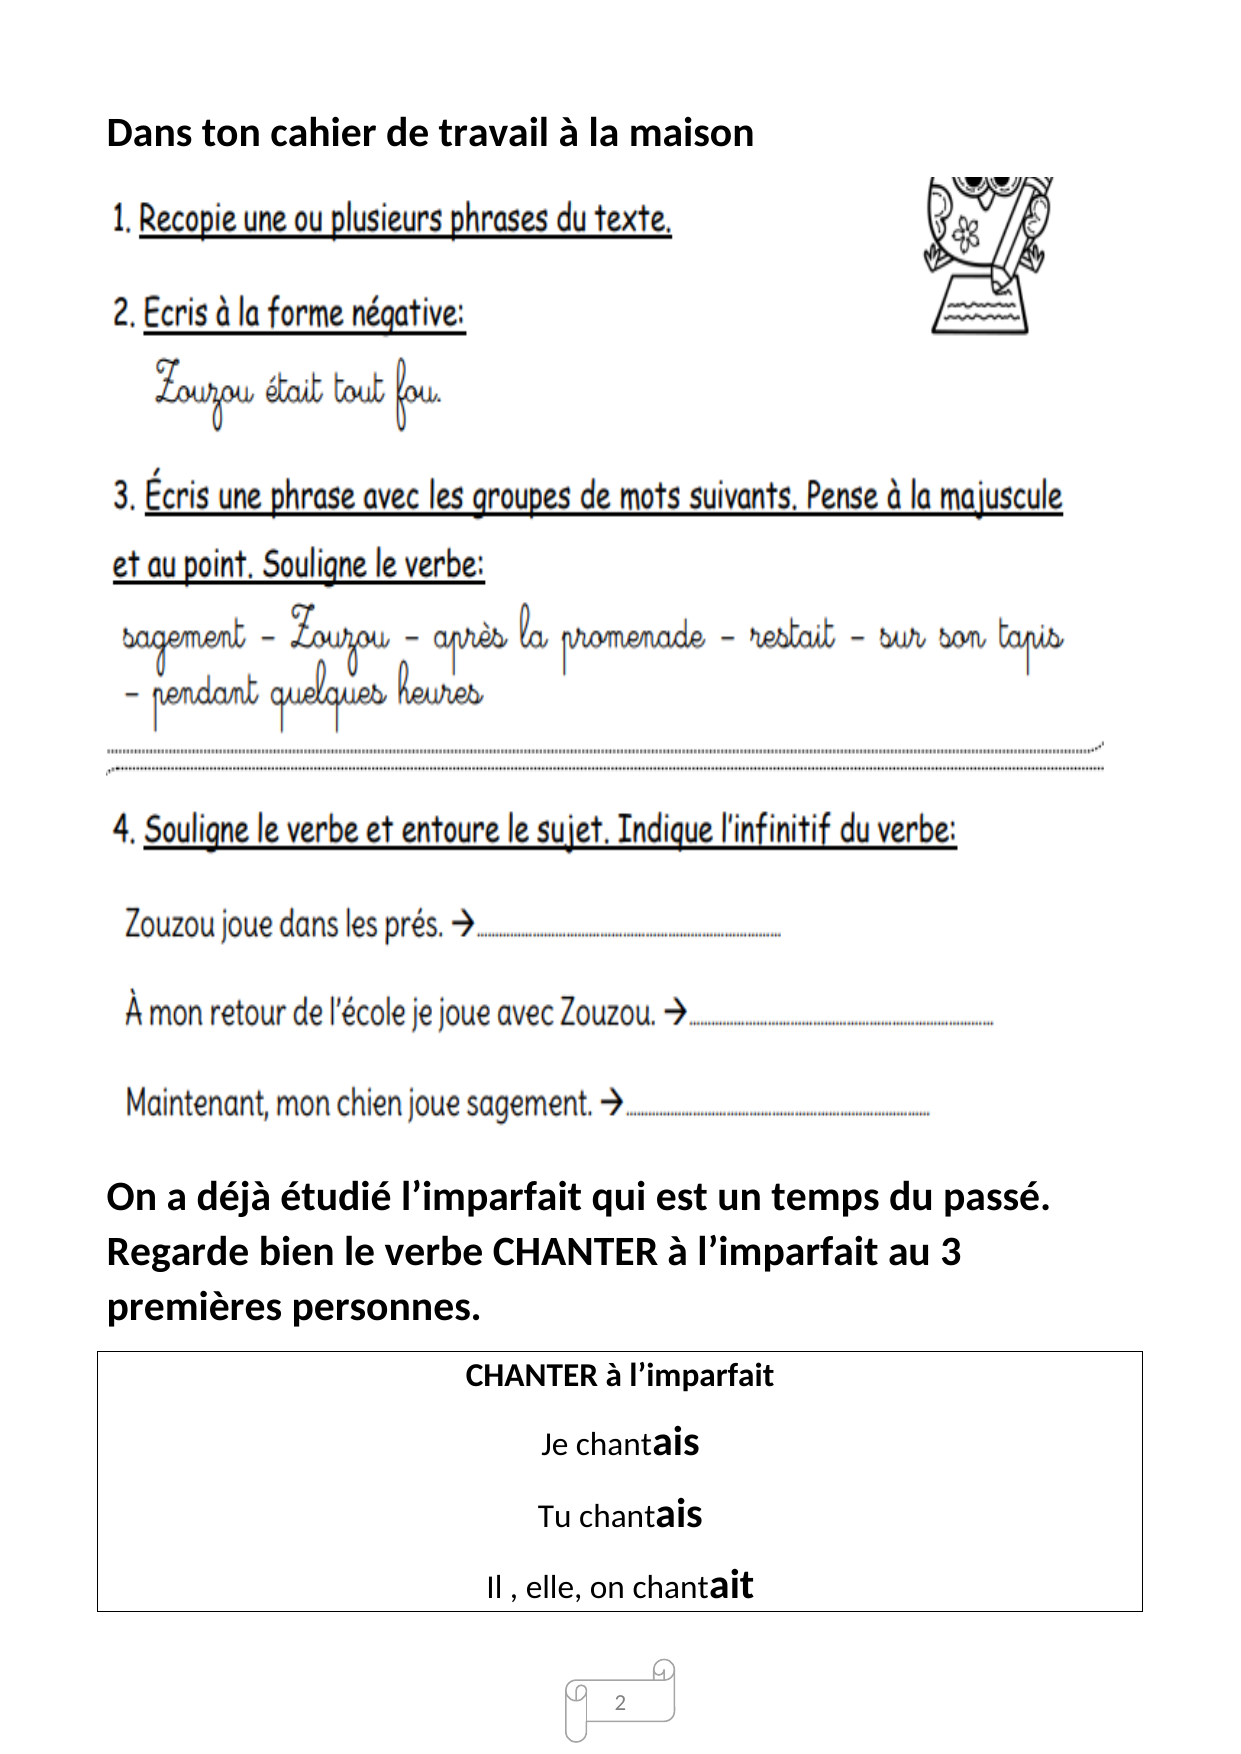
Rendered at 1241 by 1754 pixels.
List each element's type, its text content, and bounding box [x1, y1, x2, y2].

text Il , elle, on chantait [98, 1555, 1142, 1611]
text Je chantais [98, 1412, 1142, 1466]
text CHANTER à l’imparfait [98, 1352, 1142, 1395]
picture [106, 177, 1104, 1166]
text Tu chantais [98, 1483, 1142, 1537]
text Dans ton cahier de travail à la maison [106, 106, 1134, 157]
